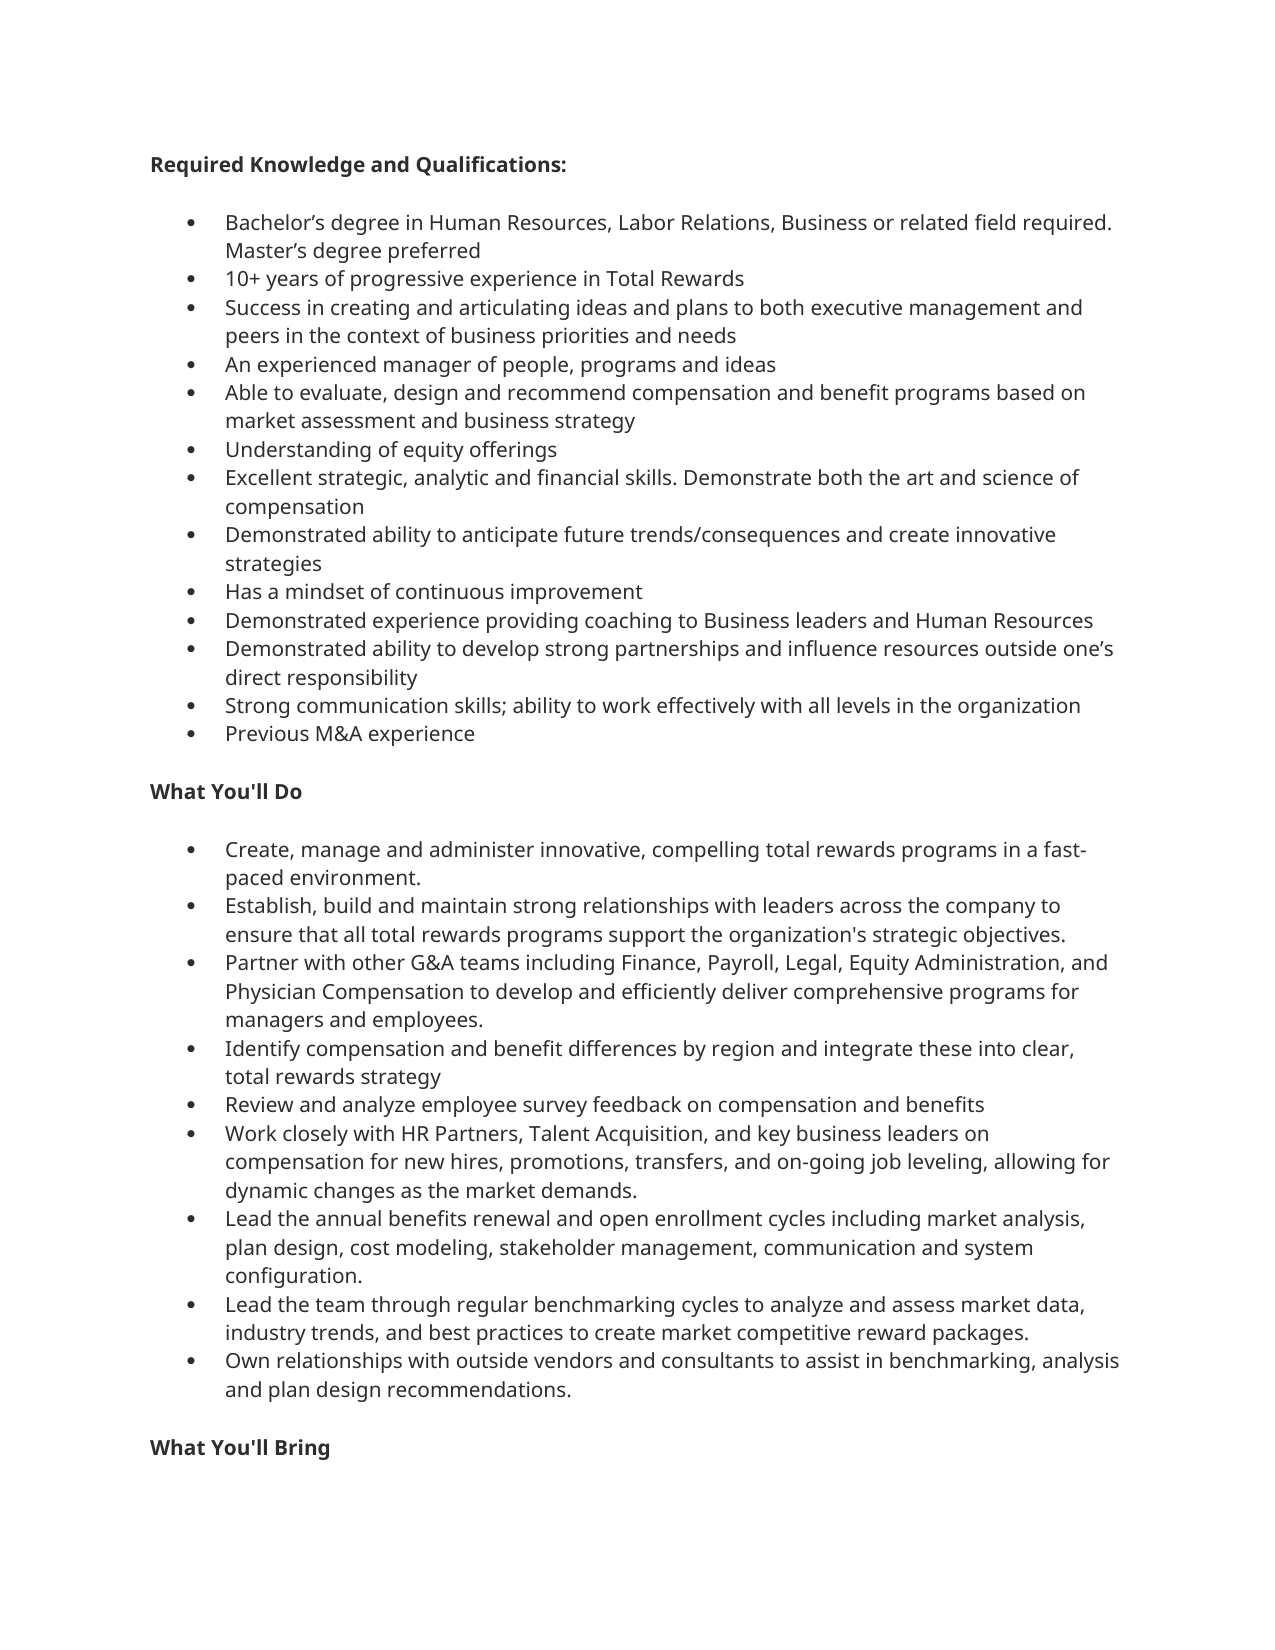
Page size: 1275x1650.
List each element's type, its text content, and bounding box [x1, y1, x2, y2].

list Demonstrated ability to anticipate future trends/consequences and create innovative strategies [187, 520, 1125, 577]
list Demonstrated ability to develop strong partnerships and influence resources outside one’s direct responsibility [187, 634, 1125, 691]
list Previous M&A experience [187, 719, 1125, 748]
list An experienced manager of people, programs and ideas [187, 350, 1125, 378]
list Establish, build and maintain strong relationships with leaders across the company to ensure that all total rewards programs support the organization's strategic objectives. [187, 892, 1125, 948]
list Identify compensation and benefit differences by region and integrate these into clear, total rewards strategy [187, 1034, 1125, 1091]
text Required Knowledge and Qualifications: [150, 150, 1125, 178]
list Has a mindset of continuous improvement [187, 577, 1125, 606]
list Able to evaluate, design and recommend compensation and benefit programs based on market assessment and business strategy [187, 378, 1125, 435]
text What You'll Bring [150, 1433, 1125, 1461]
list 10+ years of progressive experience in Total Rewards [187, 264, 1125, 293]
text What You'll Do [150, 777, 1125, 806]
list Own relationships with outside vendors and consultants to assist in benchmarking, analysis and plan design recommendations. [187, 1347, 1125, 1403]
list Work closely with HR Partners, Talent Acquisition, and key business leaders on compensation for new hires, promotions, transfers, and on-going job leveling, allowing for dynamic changes as the market demands. [187, 1119, 1125, 1204]
list Strong communication skills; ability to work effectively with all levels in the organization [187, 691, 1125, 719]
list Lead the team through regular benchmarking cycles to analyze and assess market data, industry trends, and best practices to create market competitive reward packages. [187, 1290, 1125, 1347]
list Bachelor’s degree in Human Resources, Labor Relations, Business or related field required. Master’s degree preferred [187, 208, 1125, 264]
list Excellent strategic, analytic and financial skills. Demonstrate both the art and science of compensation [187, 463, 1125, 520]
list Success in creating and articulating ideas and plans to both executive management and peers in the context of business priorities and needs [187, 293, 1125, 350]
list Understanding of equity offerings [187, 435, 1125, 463]
list Demonstrated experience providing coaching to Business leaders and Human Resources [187, 606, 1125, 634]
list Lead the annual benefits renewal and open enrollment cycles including market analysis, plan design, cost modeling, stakeholder management, communication and system configuration. [187, 1204, 1125, 1290]
list Review and analyze employee survey feedback on compensation and benefits [187, 1091, 1125, 1119]
list Partner with other G&A teams including Finance, Payroll, Legal, Equity Administration, and Physician Compensation to develop and efficiently deliver comprehensive programs for managers and employees. [187, 948, 1125, 1034]
list Create, manage and administer innovative, compelling total rewards programs in a fast-paced environment. [187, 835, 1125, 892]
